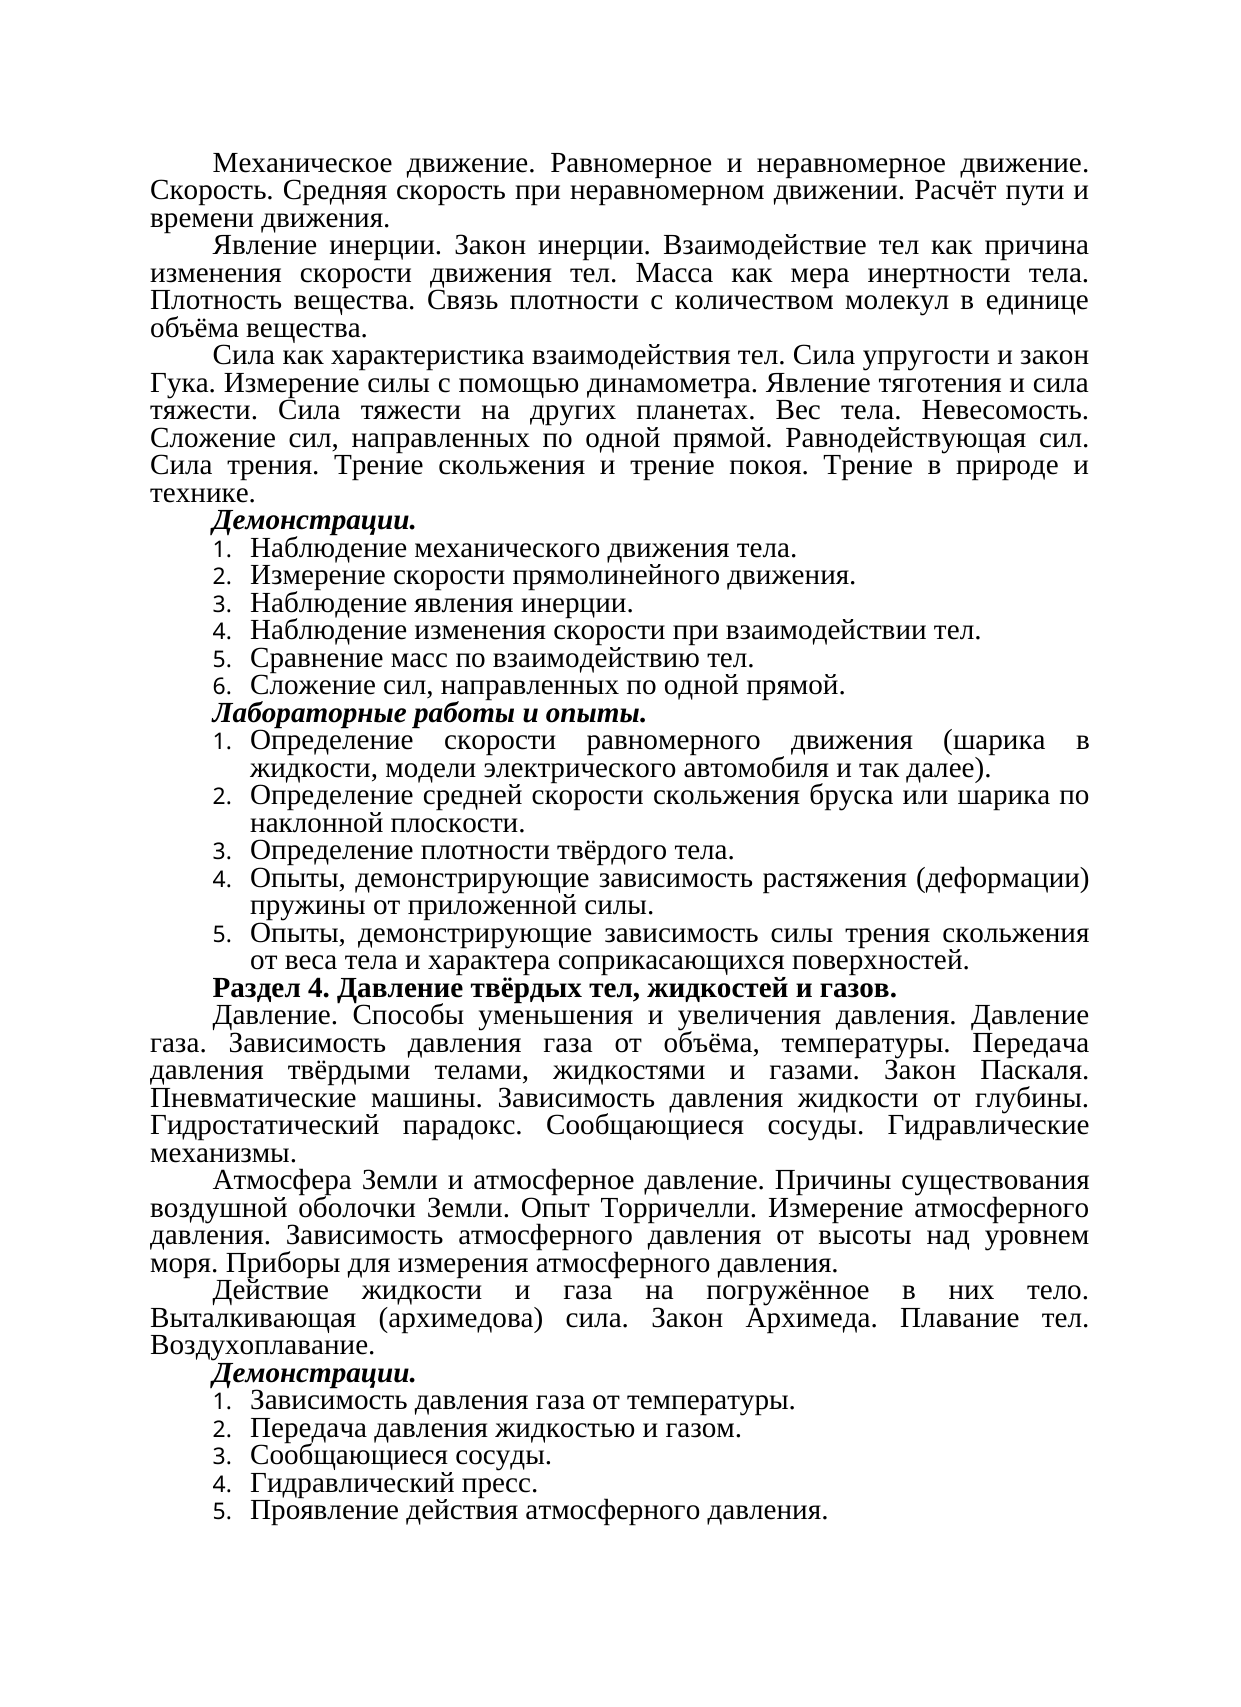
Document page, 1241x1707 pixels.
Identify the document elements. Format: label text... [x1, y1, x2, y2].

list Передача давления жидкостью и газом. [212, 1415, 1090, 1442]
text Демонстрации. [150, 1360, 1090, 1387]
list Измерение скорости прямолинейного движения. [212, 562, 1090, 590]
text Механическое движение. Равномерное и неравномерное движение. Скорость. Средняя скорость при неравномерном движении. Расчёт пути и времени движения. [150, 150, 1090, 232]
list Определение средней скорости скольжения бруска или шарика по наклонной плоскости. [212, 782, 1090, 837]
list Определение плотности твёрдого тела. [212, 837, 1090, 865]
text Раздел 4. Давление твёрдых тел, жидкостей и газов. [150, 975, 1090, 1002]
text Сила как характеристика взаимодействия тел. Сила упругости и закон Гука. Измерение силы с помощью динамометра. Явление тяготения и сила тяжести. Сила тяжести на других планетах. Вес тела. Невесомость. Сложение сил, направленных по одной прямой. Равнодействующая сил. Сила трения. Трение скольжения и трение покоя. Трение в природе и технике. [150, 342, 1090, 507]
list Определение скорости равномерного движения (шарика в жидкости, модели электрического автомобиля и так далее). [212, 727, 1090, 782]
list Наблюдение изменения скорости при взаимодействии тел. [212, 617, 1090, 645]
list Опыты, демонстрирующие зависимость силы трения скольжения от веса тела и характера соприкасающихся поверхностей. [212, 920, 1090, 975]
list Наблюдение механического движения тела. [212, 535, 1090, 562]
text Лабораторные работы и опыты. [150, 700, 1090, 727]
list Наблюдение явления инерции. [212, 590, 1090, 617]
list Сложение сил, направленных по одной прямой. [212, 672, 1090, 700]
list Гидравлический пресс. [212, 1470, 1090, 1497]
list Зависимость давления газа от температуры. [212, 1387, 1090, 1415]
text Явление инерции. Закон инерции. Взаимодействие тел как причина изменения скорости движения тел. Масса как мера инертности тела. Плотность вещества. Связь плотности с количеством молекул в единице объёма вещества. [150, 232, 1090, 342]
list Сравнение масс по взаимодействию тел. [212, 645, 1090, 672]
list Сообщающиеся сосуды. [212, 1442, 1090, 1470]
text Атмосфера Земли и атмосферное давление. Причины существования воздушной оболочки Земли. Опыт Торричелли. Измерение атмосферного давления. Зависимость атмосферного давления от высоты над уровнем моря. Приборы для измерения атмосферного давления. [150, 1167, 1090, 1277]
text Демонстрации. [150, 507, 1090, 535]
list Проявление действия атмосферного давления. [212, 1497, 1090, 1525]
list Опыты, демонстрирующие зависимость растяжения (деформации) пружины от приложенной силы. [212, 865, 1090, 920]
text Давление. Способы уменьшения и увеличения давления. Давление газа. Зависимость давления газа от объёма, температуры. Передача давления твёрдыми телами, жидкостями и газами. Закон Паскаля. Пневматические машины. Зависимость давления жидкости от глубины. Гидростатический парадокс. Сообщающиеся сосуды. Гидравлические механизмы. [150, 1002, 1090, 1167]
text Действие жидкости и газа на погружённое в них тело. Выталкивающая (архимедова) сила. Закон Архимеда. Плавание тел. Воздухоплавание. [150, 1277, 1090, 1360]
